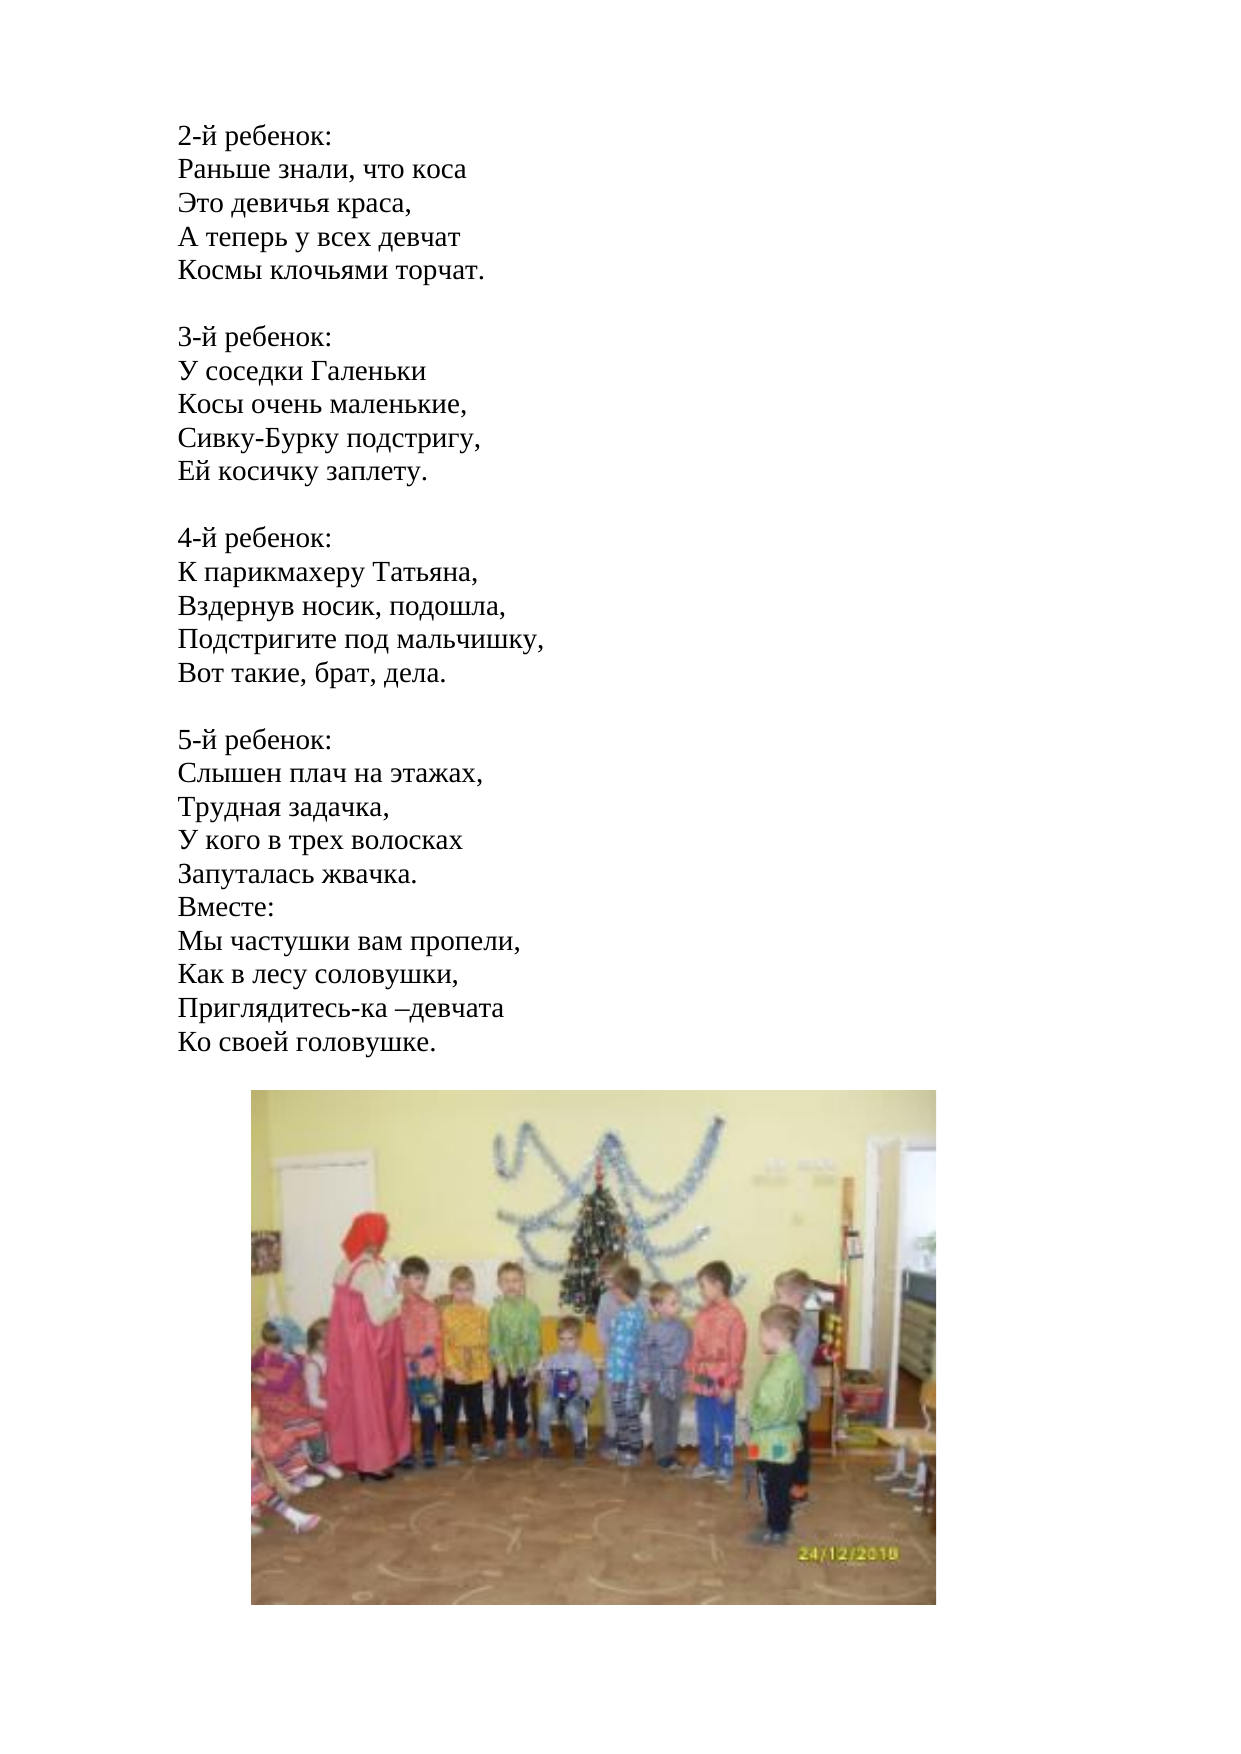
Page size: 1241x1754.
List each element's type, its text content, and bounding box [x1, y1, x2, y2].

picture [251, 1090, 937, 1605]
text Трудная задачка, [177, 789, 1152, 822]
text Ко своей головушке. [177, 1024, 1152, 1057]
text Слышен плач на этажах, [177, 755, 1152, 789]
text Вздернув носик, подошла, [177, 588, 1152, 621]
text Как в лесу соловушки, [177, 957, 1152, 990]
text У соседки Галеньки [177, 353, 1152, 386]
text 4-й ребенок: [177, 521, 1152, 554]
text 2-й ребенок: [177, 118, 1152, 152]
text Мы частушки вам пропели, [177, 923, 1152, 957]
text 3-й ребенок: [177, 319, 1152, 353]
text Ей косичку заплету. [177, 453, 1152, 487]
text Подстригите под мальчишку, [177, 621, 1152, 655]
text Вот такие, брат, дела. [177, 655, 1152, 688]
text Приглядитесь-ка –девчата [177, 990, 1152, 1024]
text Вместе: [177, 889, 1152, 923]
text Космы клочьями торчат. [177, 252, 1152, 286]
text 5-й ребенок: [177, 722, 1152, 755]
text Раньше знали, что коса [177, 152, 1152, 185]
text А теперь у всех девчат [177, 219, 1152, 252]
text Запуталась жвачка. [177, 856, 1152, 889]
text К парикмахеру Татьяна, [177, 554, 1152, 588]
text У кого в трех волосках [177, 822, 1152, 856]
text Косы очень маленькие, [177, 386, 1152, 420]
text Сивку-Бурку подстригу, [177, 420, 1152, 453]
text Это девичья краса, [177, 185, 1152, 219]
